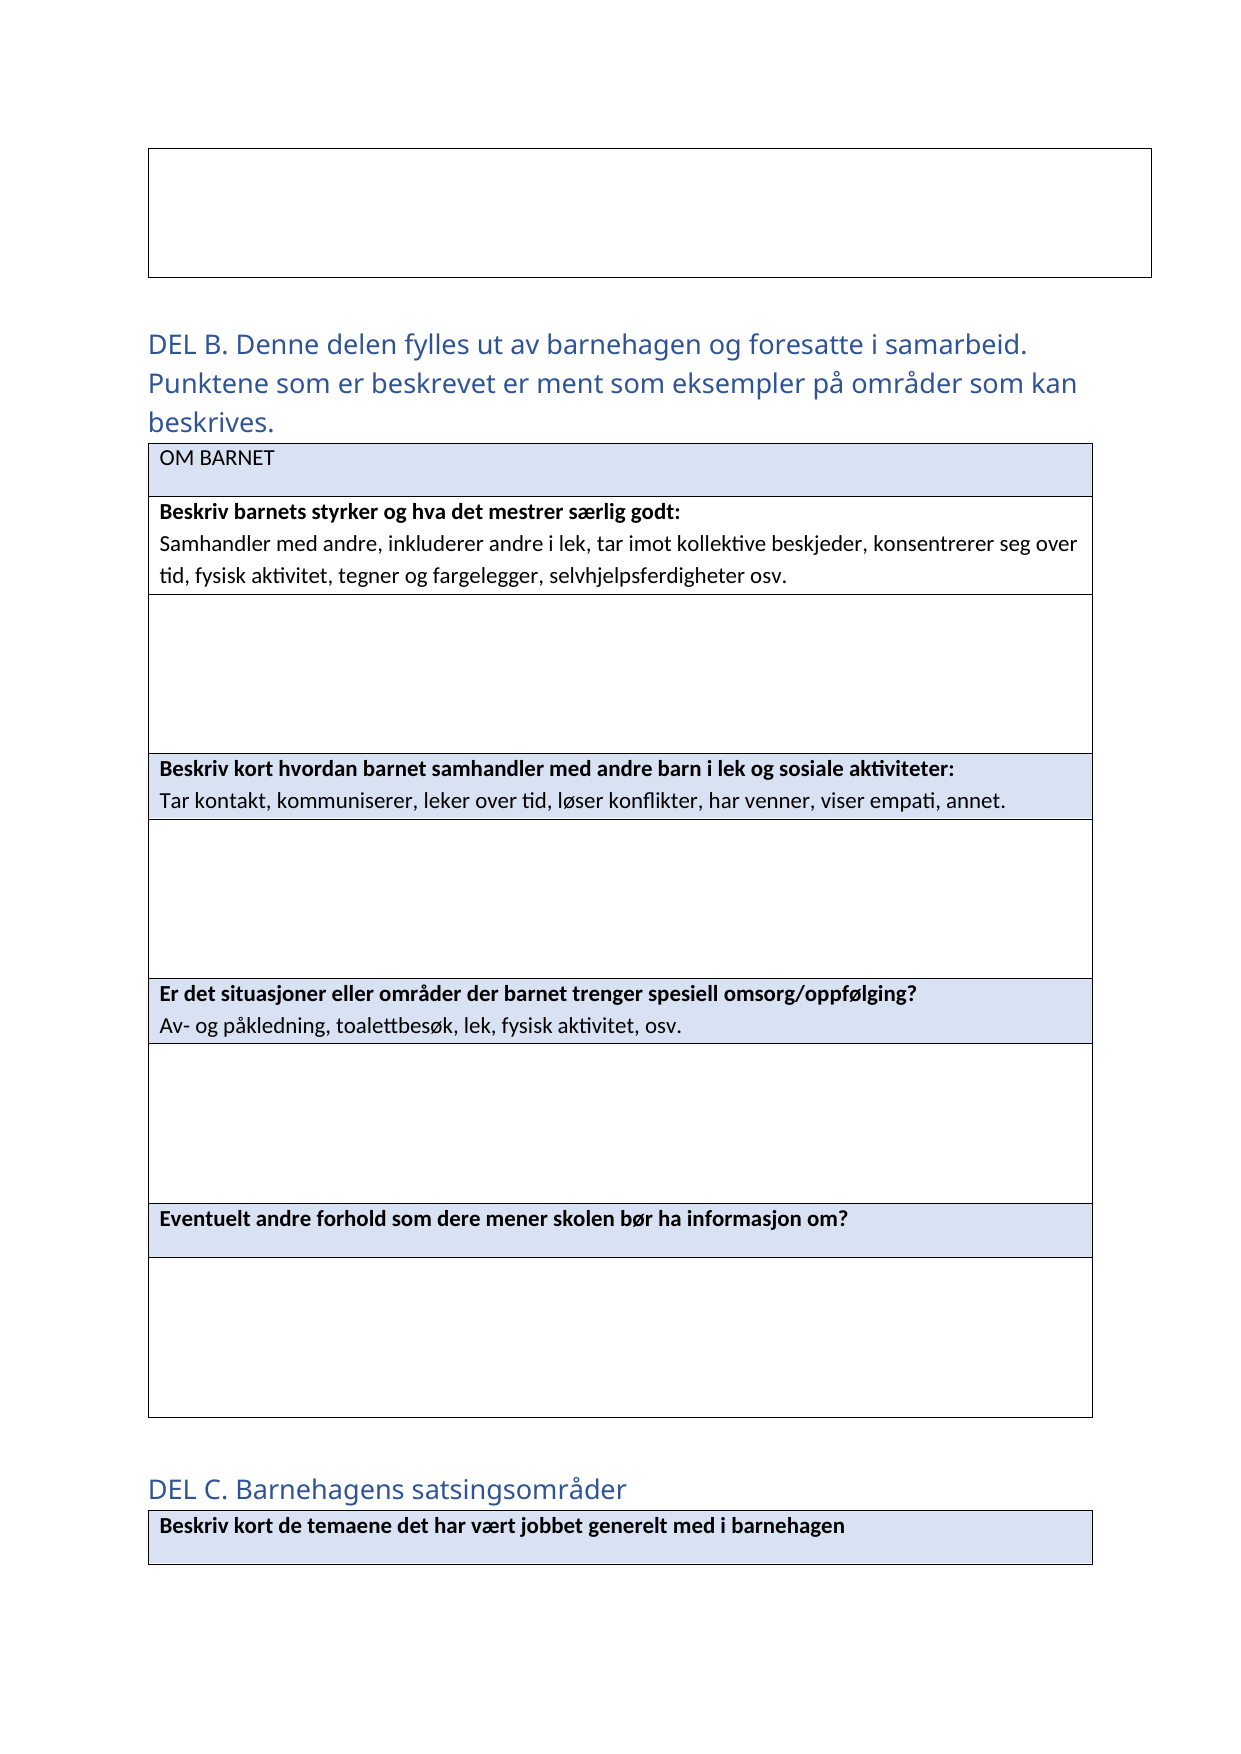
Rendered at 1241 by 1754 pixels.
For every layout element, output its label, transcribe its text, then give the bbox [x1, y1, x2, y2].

table_cell Er det situasjoner eller områder der barnet trenger spesiell omsorg/oppfølging? Av- og påkledning, toalettbesøk, lek, fysisk aktivitet, osv. [149, 979, 1092, 1043]
table_cell Beskriv barnets styrker og hva det mestrer særlig godt: Samhandler med andre, inkluderer andre i lek, tar imot kollektive beskjeder, konsentrerer seg over tid, fysisk aktivitet, tegner og fargelegger, selvhjelpsferdigheter osv. [149, 497, 1092, 593]
table_cell [149, 1258, 1092, 1417]
table_cell Beskriv kort hvordan barnet samhandler med andre barn i lek og sosiale aktiviteter: Tar kontakt, kommuniserer, leker over tid, løser konflikter, har venner, viser empati, annet. [149, 754, 1092, 818]
table_cell [149, 1044, 1092, 1203]
subtitle DEL B. Denne delen fylles ut av barnehagen og foresatte i samarbeid. Punktene som er beskrevet er ment som eksempler på områder som kan beskrives. [148, 325, 1093, 440]
table_header OM BARNET [149, 444, 1092, 496]
table_cell [149, 595, 1092, 753]
table_cell [149, 149, 1151, 277]
table_cell [149, 820, 1092, 978]
table_cell Eventuelt andre forhold som dere mener skolen bør ha informasjon om? [149, 1204, 1092, 1257]
subtitle DEL C. Barnehagens satsingsområder [148, 1471, 1093, 1508]
table_header Beskriv kort de temaene det har vært jobbet generelt med i barnehagen [149, 1511, 1092, 1563]
